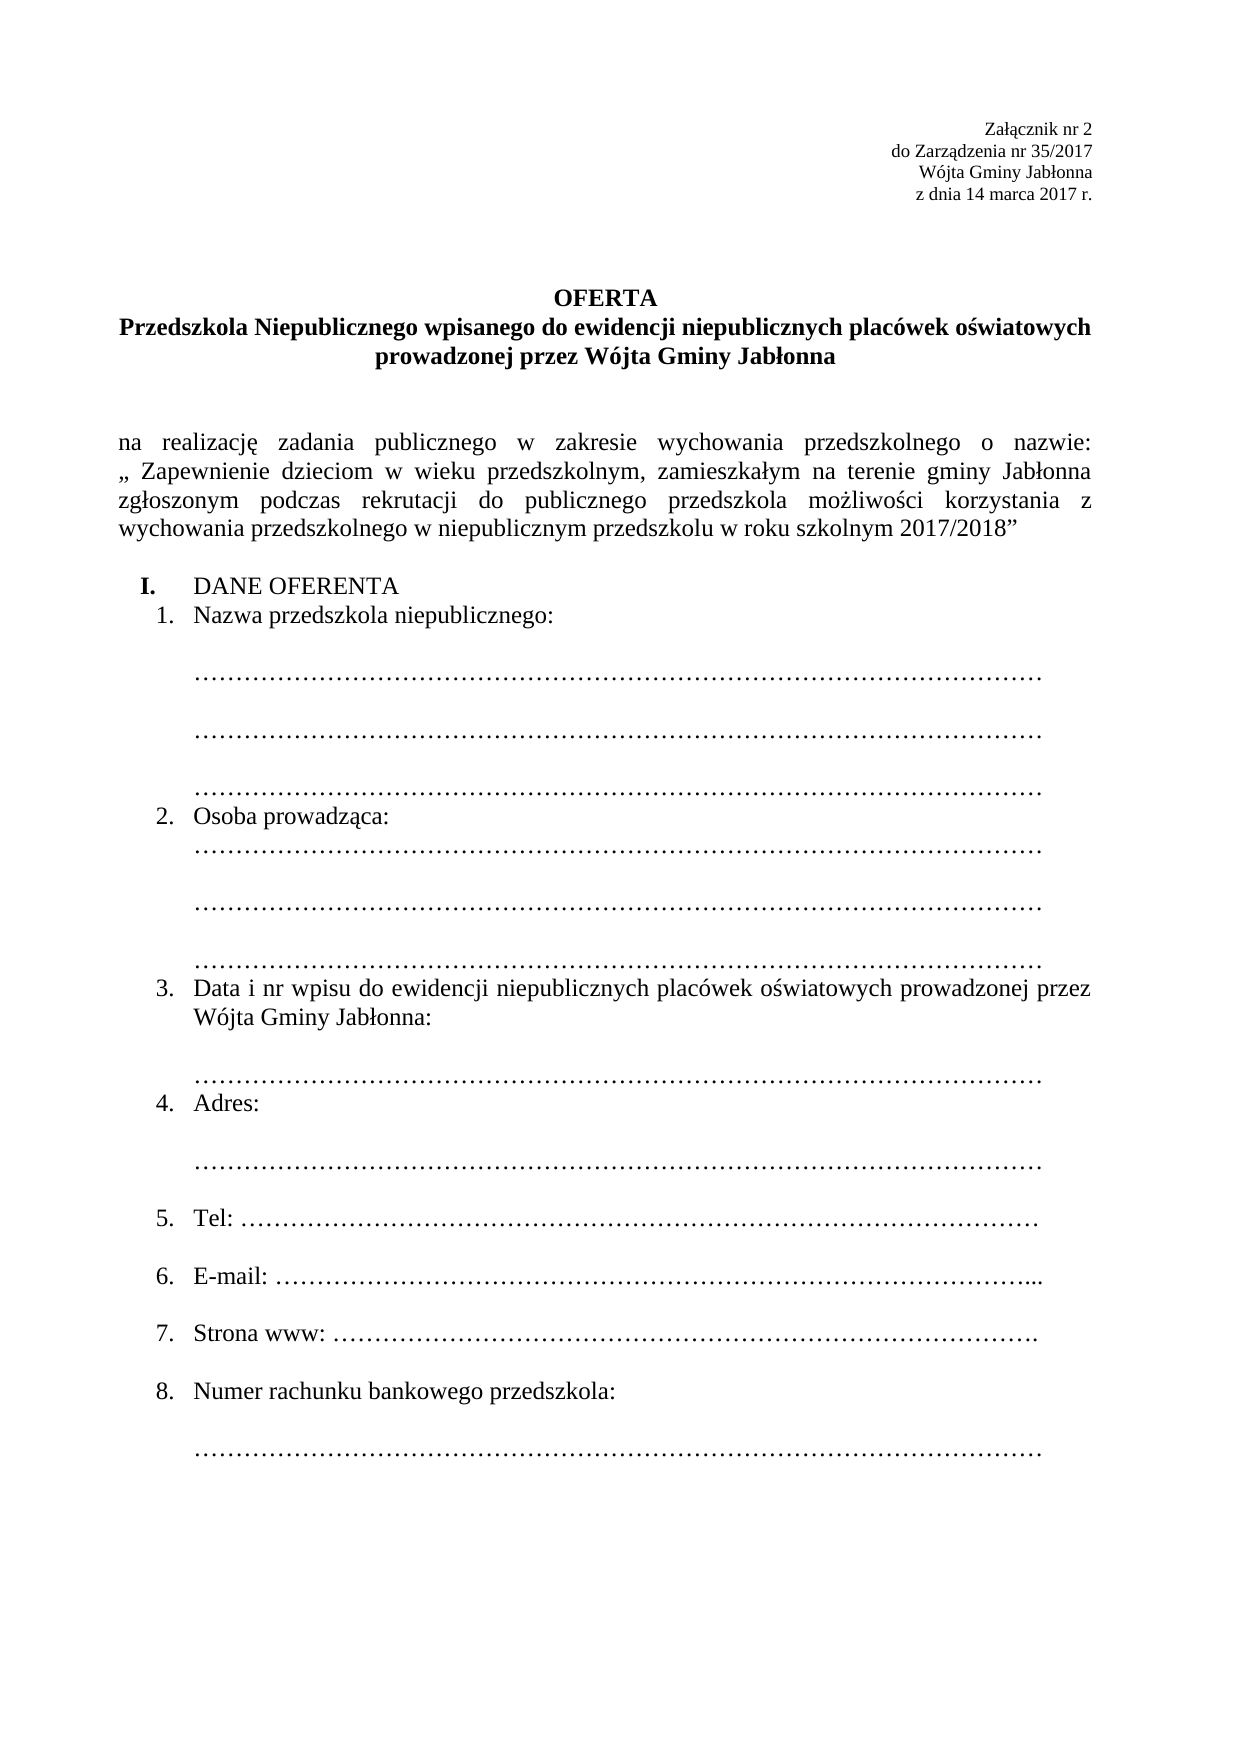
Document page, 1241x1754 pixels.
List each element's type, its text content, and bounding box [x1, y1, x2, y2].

text OFERTA [118, 283, 1092, 312]
list DANE OFERENTA [156, 571, 1092, 600]
text na realizację zadania publicznego w zakresie wychowania przedszkolnego o nazwie: „ Zapewnienie dzieciom w wieku przedszkolnym, zamieszkałym na terenie gminy Jabłonna zgłoszonym podczas rekrutacji do publicznego przedszkola możliwości korzystania z wychowania przedszkolnego w niepublicznym przedszkolu w roku szkolnym 2017/2018” [118, 427, 1092, 542]
list ………………………………………………………………………………………… [193, 772, 1092, 801]
list Numer rachunku bankowego przedszkola: [156, 1376, 1092, 1405]
list Data i nr wpisu do ewidencji niepublicznych placówek oświatowych prowadzonej przez Wójta Gminy Jabłonna: [156, 973, 1092, 1031]
list ………………………………………………………………………………………… [193, 1060, 1092, 1088]
list Strona www: …………………………………………………………………………. [156, 1318, 1092, 1347]
list Osoba prowadząca: [156, 801, 1092, 830]
text z dnia 14 marca 2017 r. [118, 183, 1092, 204]
list ………………………………………………………………………………………… [193, 1146, 1092, 1175]
text Przedszkola Niepublicznego wpisanego do ewidencji niepublicznych placówek oświatowych prowadzonej przez Wójta Gminy Jabłonna [118, 312, 1092, 370]
list ………………………………………………………………………………………… [193, 830, 1092, 858]
list ………………………………………………………………………………………… [193, 657, 1092, 686]
list ………………………………………………………………………………………… [193, 945, 1092, 973]
list ………………………………………………………………………………………… [193, 887, 1092, 916]
list Tel: …………………………………………………………………………………… [156, 1203, 1092, 1232]
text Wójta Gminy Jabłonna [118, 161, 1092, 183]
list ………………………………………………………………………………………… [193, 1433, 1092, 1462]
list E-mail: ………………………………………………………………………………... [156, 1261, 1092, 1290]
text Załącznik nr 2 [43, 118, 1092, 140]
text do Zarządzenia nr 35/2017 [118, 140, 1092, 161]
list Adres: [156, 1088, 1092, 1117]
list ………………………………………………………………………………………… [193, 715, 1092, 743]
list Nazwa przedszkola niepublicznego: [156, 600, 1092, 628]
